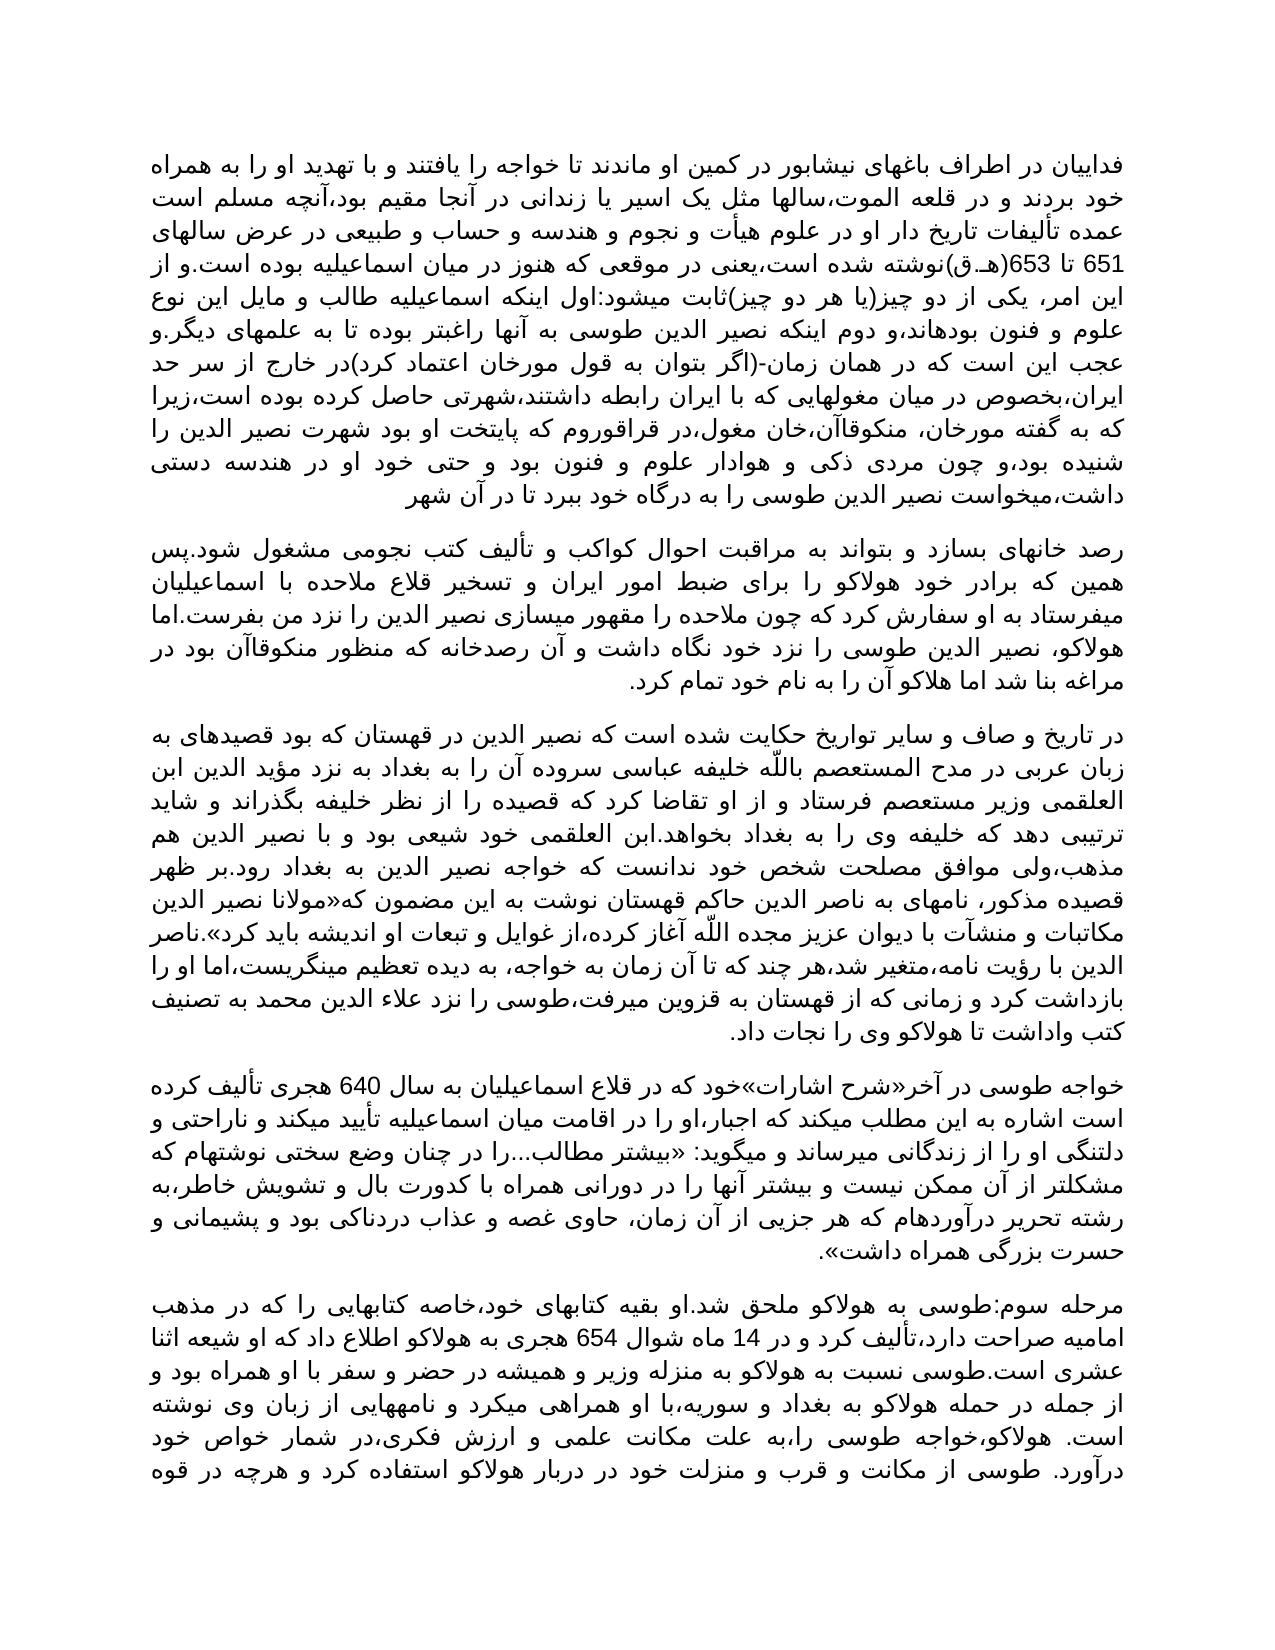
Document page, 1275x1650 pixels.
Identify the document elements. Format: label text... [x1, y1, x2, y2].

text رصد خانه‏ای بسازد و بتواند به مراقبت احوال‏ کواکب و تألیف کتب نجومی مشغول شود.پس‏ همین که برادر خود هولاکو را برای ضبط امور ایران‏ و تسخیر قلاع ملاحده با اسماعیلیان می‏فرستاد به‏ او سفارش کرد که چون ملاحده را مقهور می‏سازی‏ نصیر الدین را نزد من بفرست.اما هولاکو، نصیر الدین طوسی را نزد خود نگاه داشت و آن‏ رصدخانه که منظور منکوقاآن بود در مراغه بنا شد اما هلاکو آن را به نام خود تمام کرد. [150, 534, 1125, 695]
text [150, 1290, 1125, 1484]
text در تاریخ و صاف و سایر تواریخ حکایت شده‏ است که نصیر الدین در قهستان که بود قصیده‏ای به‏ زبان عربی در مدح المستعصم باللّه خلیفه عباسی‏ سروده آن را به بغداد به نزد مؤید الدین ابن العلقمی‏ وزیر مستعصم فرستاد و از او تقاضا کرد که قصیده‏ را از نظر خلیفه بگذراند و شاید ترتیبی دهد که خلیفه‏ وی را به بغداد بخواهد.ابن العلقمی خود شیعی‏ بود و با نصیر الدین هم مذهب،ولی موافق‏ مصلحت شخص خود ندانست که خواجه‏ نصیر الدین به بغداد رود.بر ظهر قصیده مذکور، نامه‏ای به ناصر الدین حاکم قهستان نوشت به این‏ مضمون که«مولانا نصیر الدین مکاتبات و منشآت‏ با دیوان عزیز مجده اللّه آغاز کرده،از غوایل و تبعات او اندیشه باید کرد».ناصر الدین با رؤیت‏ نامه،متغیر شد،هر چند که تا آن زمان به خواجه، به دیده تعظیم می‏نگریست،اما او را بازداشت کرد و زمانی که از قهستان به قزوین می‏رفت،طوسی را نزد علاء الدین محمد به تصنیف کتب واداشت تا هولاکو وی را نجات داد. [150, 720, 1125, 1046]
text فداییان در اطراف باغ‏های نیشابور در کمین او ماندند تا خواجه را یافتند و با تهدید او را به همراه‏ خود بردند و در قلعه الموت،سال‏ها مثل یک اسیر یا زندانی در آنجا مقیم بود،آنچه مسلم است عمده‏ تألیفات تاریخ دار او در علوم هیأت و نجوم و هندسه و حساب و طبیعی در عرض سال‏های 651 تا 653(هـ.ق)نوشته شده است،یعنی در موقعی‏ که هنوز در میان اسماعیلیه بوده است.و از این امر، یکی از دو چیز(یا هر دو چیز)ثابت می‏شود:اول‏ اینکه اسماعیلیه طالب و مایل این نوع علوم و فنون‏ بوده‏اند،و دوم اینکه نصیر الدین طوسی به آنها راغبتر بوده تا به علم‏های دیگر.و عجب این است‏ که در همان زمان-(اگر بتوان به قول مورخان‏ اعتماد کرد)در خارج از سر حد ایران،بخصوص‏ در میان مغول‏هایی که با ایران رابطه داشتند،شهرتی‏ حاصل کرده بوده است،زیرا که به گفته مورخان، منکوقاآن،خان مغول،در قراقوروم که پایتخت او بود شهرت نصیر الدین را شنیده بود،و چون مردی‏ ذکی و هوادار علوم و فنون بود و حتی خود او در هندسه دستی داشت،می‏خواست نصیر الدین‏ طوسی را به درگاه خود ببرد تا در آن شهر [150, 150, 1125, 509]
text خواجه طوسی در آخر«شرح اشارات»خود که‏ در قلاع اسماعیلیان به سال 640 هجری تألیف‏ کرده است اشاره به این مطلب می‏کند که اجبار،او را در اقامت میان اسماعیلیه تأیید می‏کند و ناراحتی‏ و دلتنگی او را از زندگانی می‏رساند و می‏گوید: «بیشتر مطالب...را در چنان وضع سختی نوشته‏ام‏ که مشکل‏تر از آن ممکن نیست و بیشتر آنها را در دورانی همراه با کدورت بال و تشویش خاطر،به‏ رشته تحریر درآورده‏ام که هر جزیی از آن زمان، حاوی غصه و عذاب دردناکی بود و پشیمانی و حسرت بزرگی همراه داشت». [150, 1071, 1125, 1265]
